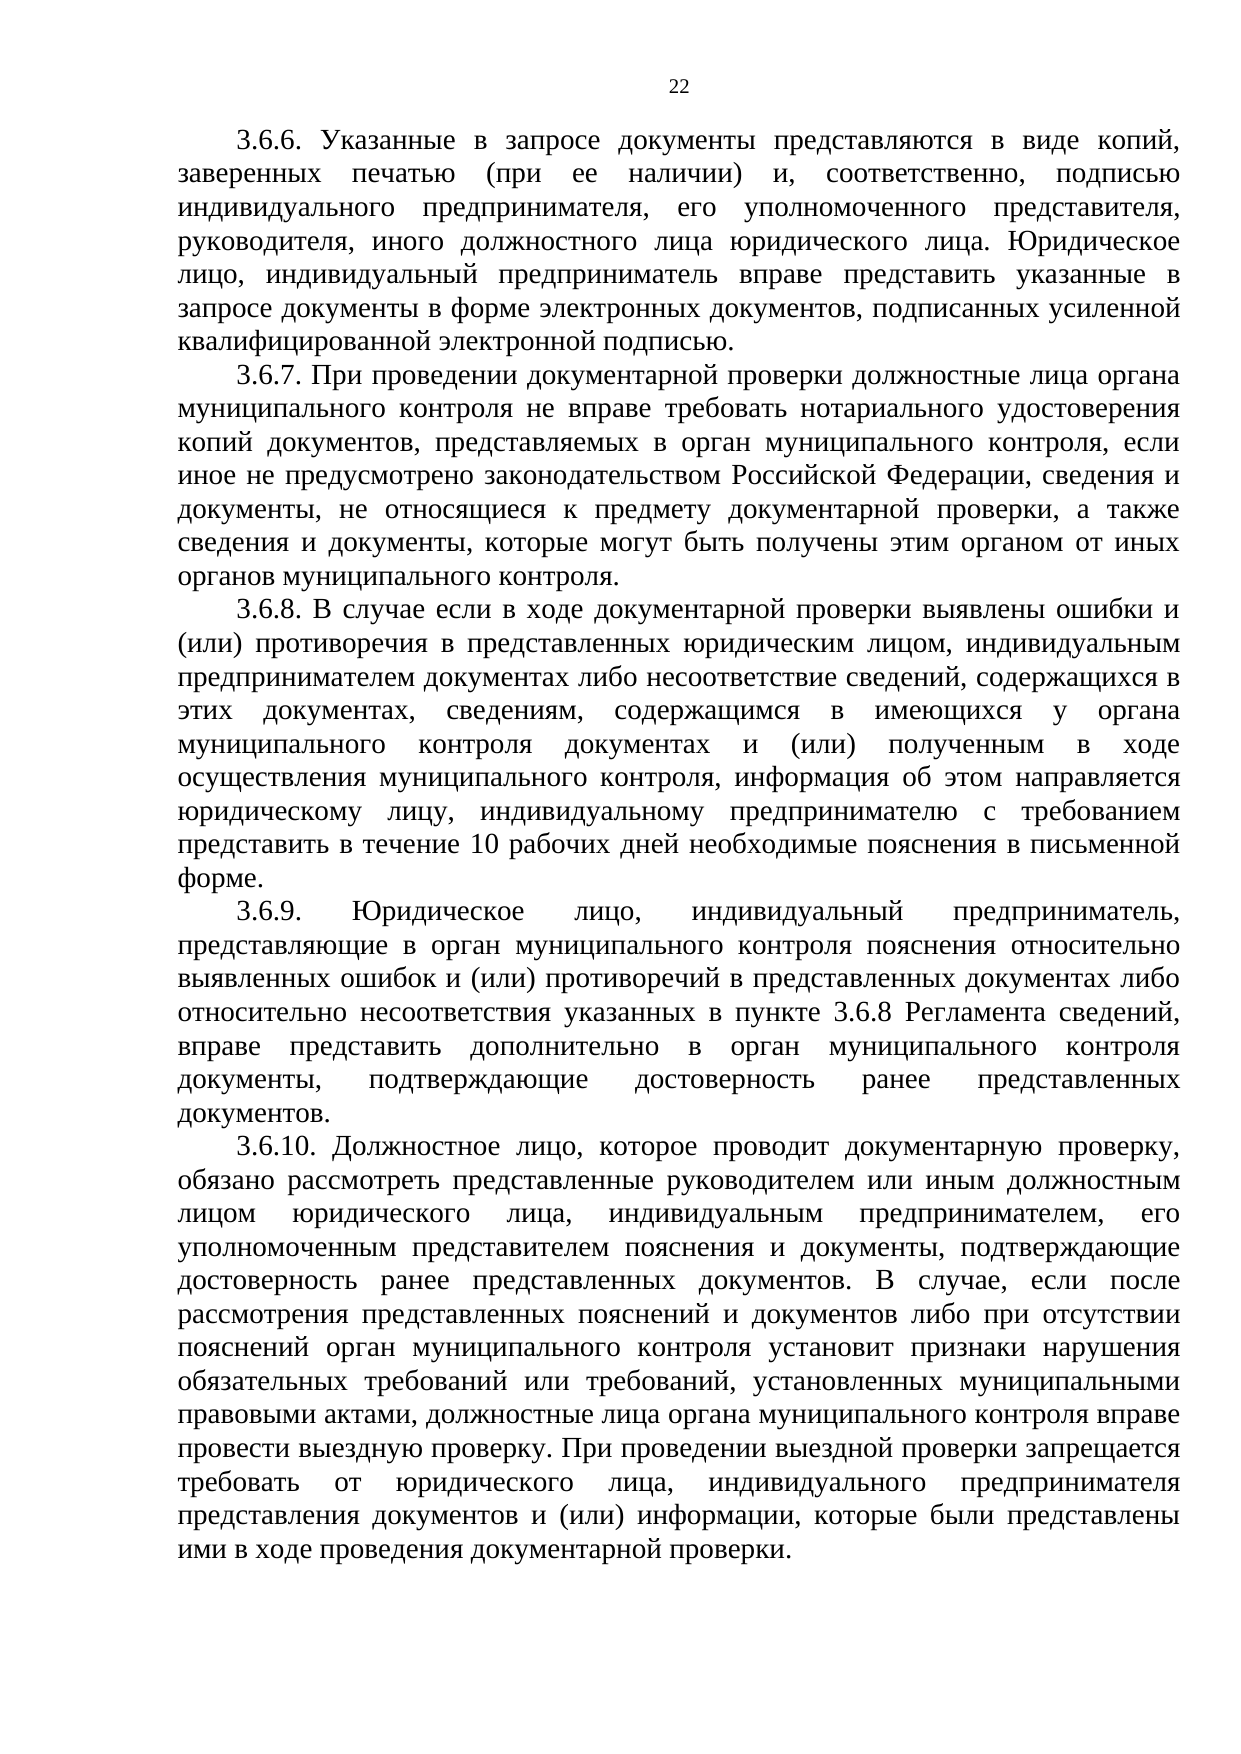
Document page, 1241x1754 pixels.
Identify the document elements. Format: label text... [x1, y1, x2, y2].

text 3.6.7. При проведении документарной проверки должностные лица органа муниципального контроля не вправе требовать нотариального удостоверения копий документов, представляемых в орган муниципального контроля, если иное не предусмотрено законодательством Российской Федерации, сведения и документы, не относящиеся к предмету документарной проверки, а также сведения и документы, которые могут быть получены этим органом от иных органов муниципального контроля. [177, 357, 1181, 592]
text 3.6.8. В случае если в ходе документарной проверки выявлены ошибки и (или) противоречия в представленных юридическим лицом, индивидуальным предпринимателем документах либо несоответствие сведений, содержащихся в этих документах, сведениям, содержащимся в имеющихся у органа муниципального контроля документах и (или) полученным в ходе осуществления муниципального контроля, информация об этом направляется юридическому лицу, индивидуальному предпринимателю с требованием представить в течение 10 рабочих дней необходимые пояснения в письменной форме. [177, 592, 1181, 893]
text 3.6.9. Юридическое лицо, индивидуальный предприниматель, представляющие в орган муниципального контроля пояснения относительно выявленных ошибок и (или) противоречий в представленных документах либо относительно несоответствия указанных в пункте 3.6.8 Регламента сведений, вправе представить дополнительно в орган муниципального контроля документы, подтверждающие достоверность ранее представленных документов. [177, 893, 1181, 1128]
text 3.6.10. Должностное лицо, которое проводит документарную проверку, обязано рассмотреть представленные руководителем или иным должностным лицом юридического лица, индивидуальным предпринимателем, его уполномоченным представителем пояснения и документы, подтверждающие достоверность ранее представленных документов. В случае, если после рассмотрения представленных пояснений и документов либо при отсутствии пояснений орган муниципального контроля установит признаки нарушения обязательных требований или требований, установленных муниципальными правовыми актами, должностные лица органа муниципального контроля вправе провести выездную проверку. При проведении выездной проверки запрещается требовать от юридического лица, индивидуального предпринимателя представления документов и (или) информации, которые были представлены ими в ходе проведения документарной проверки. [177, 1128, 1181, 1564]
text 3.6.6. Указанные в запросе документы представляются в виде копий, заверенных печатью (при ее наличии) и, соответственно, подписью индивидуального предпринимателя, его уполномоченного представителя, руководителя, иного должностного лица юридического лица. Юридическое лицо, индивидуальный предприниматель вправе представить указанные в запросе документы в форме электронных документов, подписанных усиленной квалифицированной электронной подписью. [177, 122, 1181, 357]
